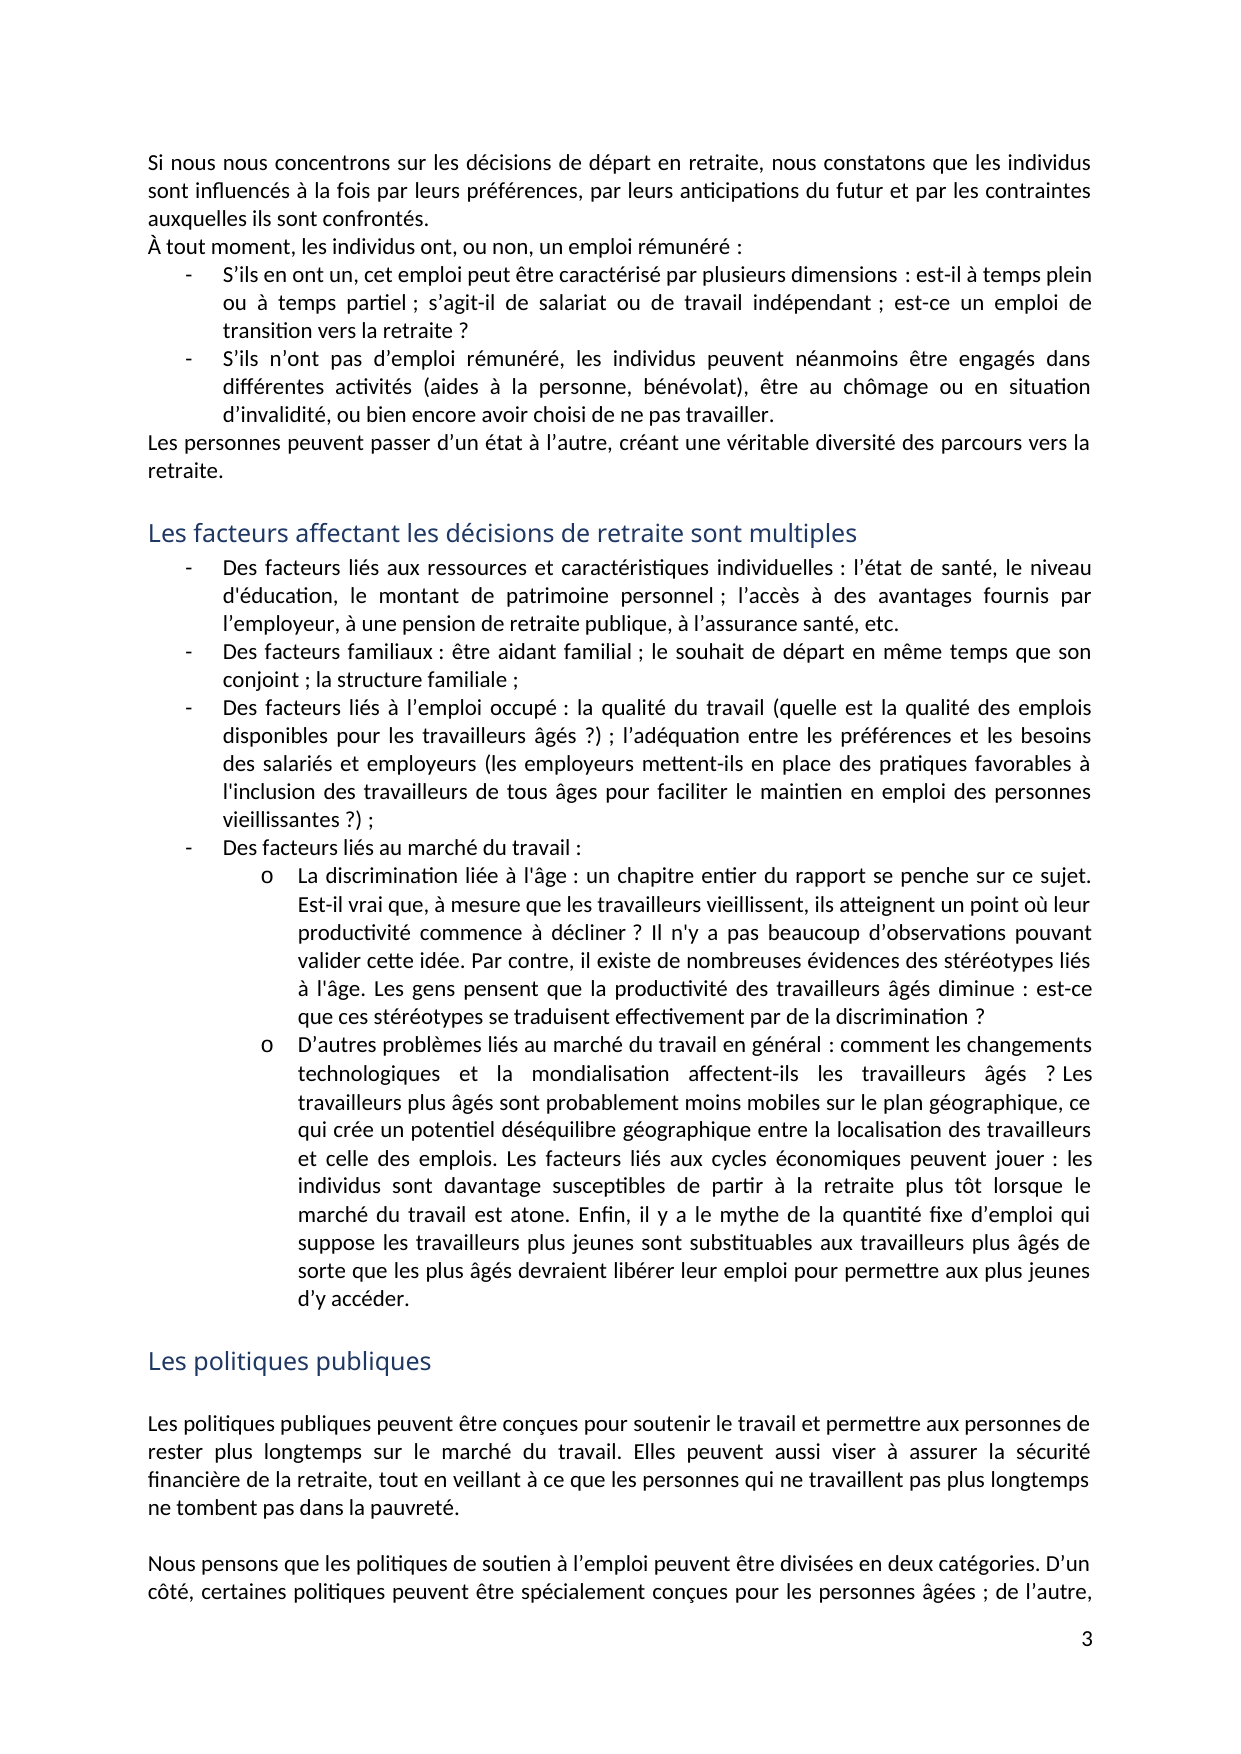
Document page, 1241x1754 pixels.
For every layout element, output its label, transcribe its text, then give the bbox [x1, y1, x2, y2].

text Les politiques publiques peuvent être conçues pour soutenir le travail et permettre aux personnes de rester plus longtemps sur le marché du travail. Elles peuvent aussi viser à assurer la sécurité financière de la retraite, tout en veillant à ce que les personnes qui ne travaillent pas plus longtemps ne tombent pas dans la pauvreté. [148, 1409, 1092, 1521]
list Des facteurs liés au marché du travail : [185, 833, 1092, 861]
subtitle Les politiques publiques [148, 1344, 1092, 1378]
list Des facteurs liés à l’emploi occupé : la qualité du travail (quelle est la qualité des emplois disponibles pour les travailleurs âgés ?) ; l’adéquation entre les préférences et les besoins des salariés et employeurs (les employeurs mettent-ils en place des pratiques favorables à l'inclusion des travailleurs de tous âges pour faciliter le maintien en emploi des personnes vieillissantes ?) ; [185, 693, 1092, 833]
text Les personnes peuvent passer d’un état à l’autre, créant une véritable diversité des parcours vers la retraite. [148, 428, 1092, 484]
list Des facteurs familiaux : être aidant familial ; le souhait de départ en même temps que son conjoint ; la structure familiale ; [185, 637, 1092, 693]
list D’autres problèmes liés au marché du travail en général : comment les changements technologiques et la mondialisation affectent-ils les travailleurs âgés ? Les travailleurs plus âgés sont probablement moins mobiles sur le plan géographique, ce qui crée un potentiel déséquilibre géographique entre la localisation des travailleurs et celle des emplois. Les facteurs liés aux cycles économiques peuvent jouer : les individus sont davantage susceptibles de partir à la retraite plus tôt lorsque le marché du travail est atone. Enfin, il y a le mythe de la quantité fixe d’emploi qui suppose les travailleurs plus jeunes sont substituables aux travailleurs plus âgés de sorte que les plus âgés devraient libérer leur emploi pour permettre aux plus jeunes d’y accéder. [260, 1030, 1092, 1312]
subtitle Les facteurs affectant les décisions de retraite sont multiples [148, 516, 1092, 550]
list La discrimination liée à l'âge : un chapitre entier du rapport se penche sur ce sujet. Est-il vrai que, à mesure que les travailleurs vieillissent, ils atteignent un point où leur productivité commence à décliner ? Il n'y a pas beaucoup d’observations pouvant valider cette idée. Par contre, il existe de nombreuses évidences des stéréotypes liés à l'âge. Les gens pensent que la productivité des travailleurs âgés diminue : est-ce que ces stéréotypes se traduisent effectivement par de la discrimination ? [260, 861, 1092, 1030]
text Si nous nous concentrons sur les décisions de départ en retraite, nous constatons que les individus sont influencés à la fois par leurs préférences, par leurs anticipations du futur et par les contraintes auxquelles ils sont confrontés. [148, 148, 1092, 232]
list S’ils en ont un, cet emploi peut être caractérisé par plusieurs dimensions : est-il à temps plein ou à temps partiel ; s’agit-il de salariat ou de travail indépendant ; est-ce un emploi de transition vers la retraite ? [185, 260, 1092, 344]
list Des facteurs liés aux ressources et caractéristiques individuelles : l’état de santé, le niveau d'éducation, le montant de patrimoine personnel ; l’accès à des avantages fournis par l’employeur, à une pension de retraite publique, à l’assurance santé, etc. [185, 553, 1092, 637]
text À tout moment, les individus ont, ou non, un emploi rémunéré : [148, 232, 1092, 260]
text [148, 1549, 1092, 1605]
list S’ils n’ont pas d’emploi rémunéré, les individus peuvent néanmoins être engagés dans différentes activités (aides à la personne, bénévolat), être au chômage ou en situation d’invalidité, ou bien encore avoir choisi de ne pas travailler. [185, 344, 1092, 428]
